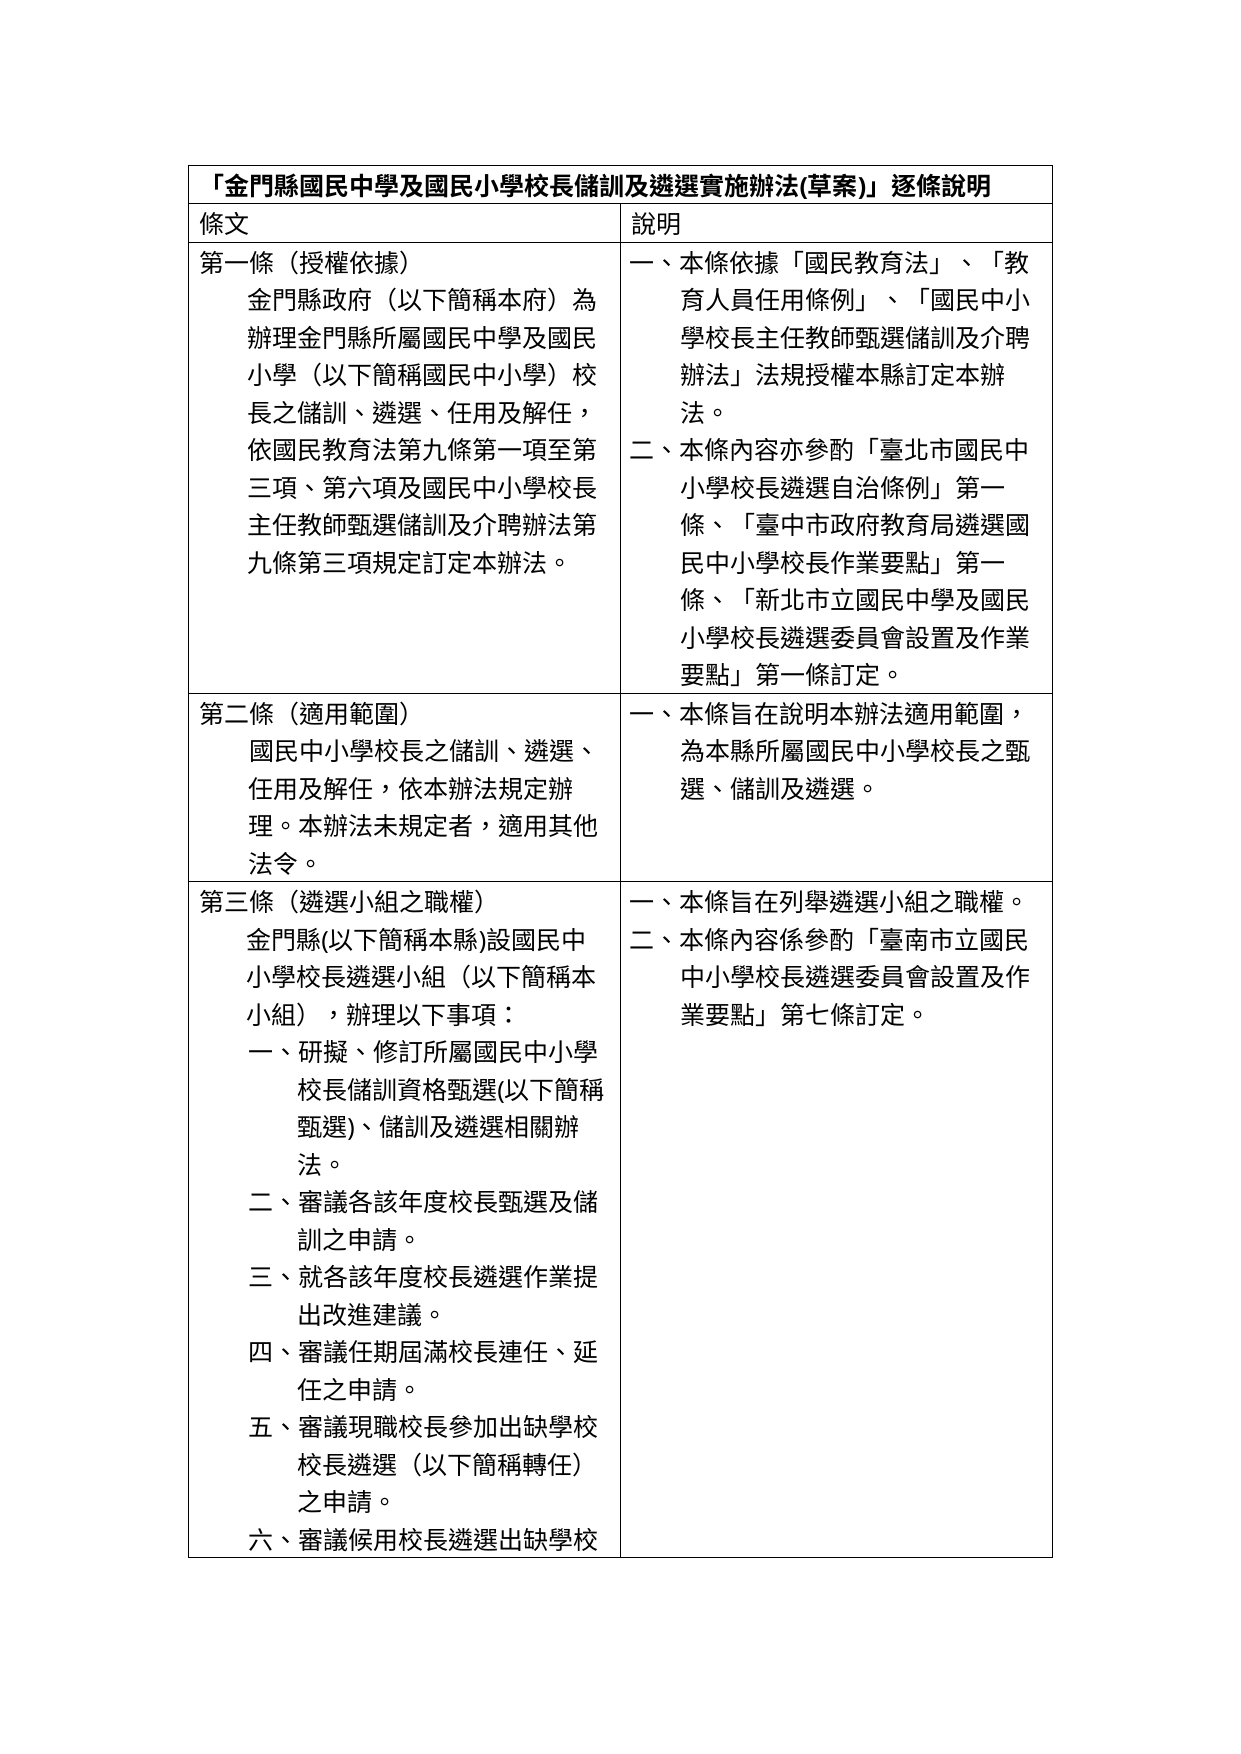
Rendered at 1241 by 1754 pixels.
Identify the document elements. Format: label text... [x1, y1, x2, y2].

table_cell 一、本條依據「國民教育法」、「教育人員任用條例」、「國民中小學校長主任教師甄選儲訓及介聘辦法」法規授權本縣訂定本辦法。 二、本條內容亦參酌「臺北市國民中小學校長遴選自治條例」第一條、「臺中市政府教育局遴選國民中小學校長作業要點」第一條、「新北市立國民中學及國民小學校長遴選委員會設置及作業要點」第一條訂定。 [621, 243, 1052, 693]
table_cell 條文 [189, 204, 620, 242]
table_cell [621, 882, 1052, 1557]
table_cell 說明 [621, 204, 1052, 242]
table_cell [189, 882, 620, 1557]
table_cell 第二條（適用範圍） 國民中小學校長之儲訓、遴選、任用及解任，依本辦法規定辦理。本辦法未規定者，適用其他法令。 [189, 694, 620, 881]
table_cell 第一條（授權依據） 金門縣政府（以下簡稱本府）為辦理金門縣所屬國民中學及國民小學（以下簡稱國民中小學）校長之儲訓、遴選、任用及解任，依國民教育法第九條第一項至第三項、第六項及國民中小學校長主任教師甄選儲訓及介聘辦法第九條第三項規定訂定本辦法。 [189, 243, 620, 693]
table_header 「金門縣國民中學及國民小學校長儲訓及遴選實施辦法(草案)」逐條說明 [189, 166, 1052, 203]
table_cell 一、本條旨在說明本辦法適用範圍，為本縣所屬國民中小學校長之甄選、儲訓及遴選。 [621, 694, 1052, 881]
